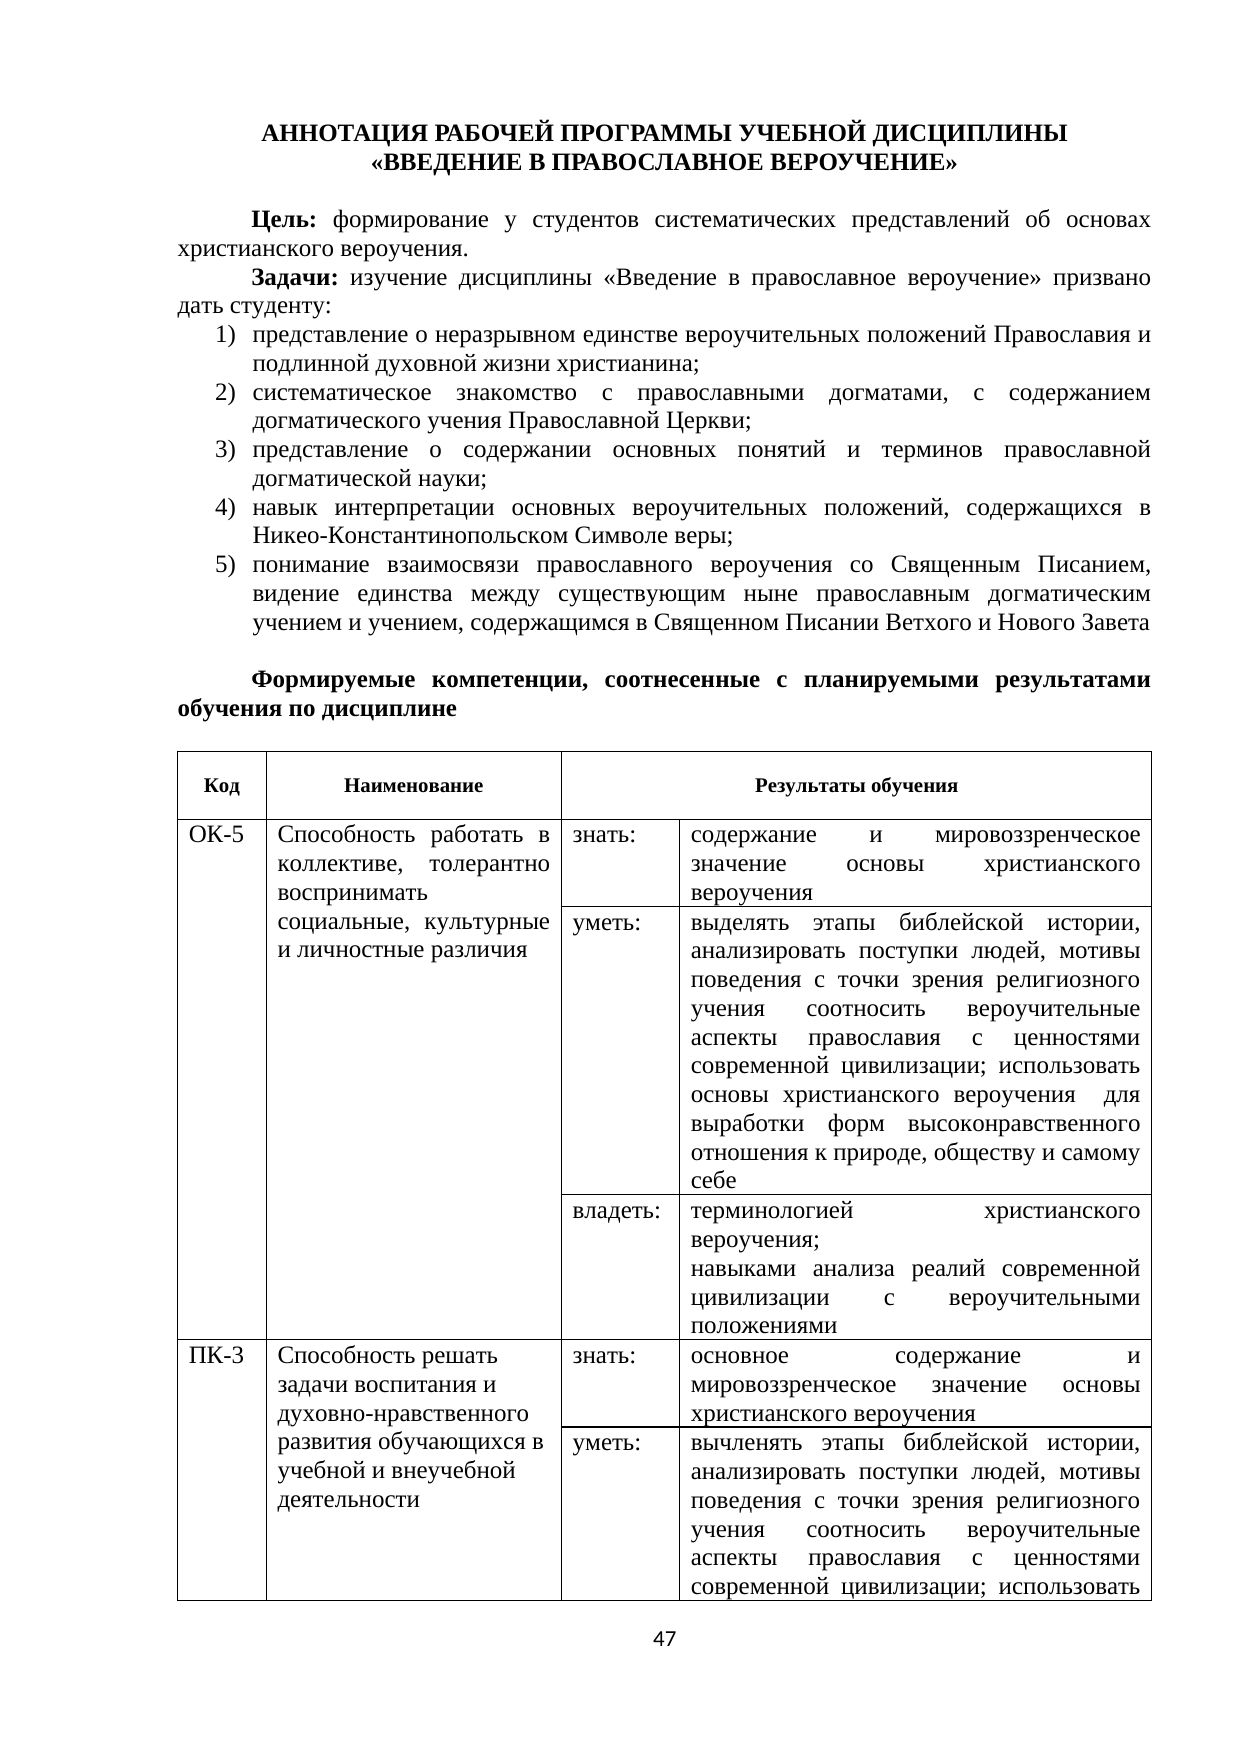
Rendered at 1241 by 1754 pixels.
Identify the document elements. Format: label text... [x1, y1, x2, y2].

list систематическое знакомство с православными догматами, с содержанием догматического учения Православной Церкви; [215, 377, 1152, 434]
table_cell содержание и мировоззренческое значение основы христианского вероучения [680, 820, 1151, 906]
subtitle АННОТАЦИЯ РАБОЧЕЙ ПРОГРАММЫ УЧЕБНОЙ ДИСЦИПЛИНЫ [177, 118, 1152, 147]
table_cell ОК-5 [178, 820, 266, 1339]
table_cell Способность работать в коллективе, толерантно воспринимать социальные, культурные и личностные различия [267, 820, 561, 1339]
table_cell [680, 1428, 1151, 1600]
list навык интерпретации основных вероучительных положений, содержащихся в Никео-Константинопольском Символе веры; [215, 492, 1152, 549]
table_cell уметь: [562, 907, 679, 1194]
table_cell основное содержание и мировоззренческое значение основы христианского вероучения [680, 1340, 1151, 1426]
table_cell знать: [562, 820, 679, 906]
table_cell ПК-3 [178, 1340, 266, 1600]
list понимание взаимосвязи православного вероучения со Священным Писанием, видение единства между существующим ныне православным догматическим учением и учением, содержащимся в Священном Писании Ветхого и Нового Завета [215, 549, 1152, 636]
table_header Код [178, 752, 266, 818]
text Цель: формирование у студентов систематических представлений об основах христианского вероучения. [177, 204, 1152, 262]
subtitle «ВВЕДЕНИЕ В ПРАВОСЛАВНОЕ ВЕРОУЧЕНИЕ» [177, 147, 1152, 176]
text Формируемые компетенции, соотнесенные с планируемыми результатами обучения по дисциплине [177, 664, 1152, 722]
text Задачи: изучение дисциплины «Введение в православное вероучение» призвано дать студенту: [177, 262, 1152, 319]
list представление о содержании основных понятий и терминов православной догматической науки; [215, 434, 1152, 492]
table_cell терминологией христианского вероучения; навыками анализа реалий современной цивилизации с вероучительными положениями [680, 1195, 1151, 1339]
table_cell уметь: [562, 1428, 679, 1600]
table_header Результаты обучения [562, 752, 1151, 818]
table_header Наименование [267, 752, 561, 818]
list представление о неразрывном единстве вероучительных положений Православия и подлинной духовной жизни христианина; [215, 319, 1152, 377]
table_cell владеть: [562, 1195, 679, 1339]
table_cell выделять этапы библейской истории, анализировать поступки людей, мотивы поведения с точки зрения религиозного учения соотносить вероучительные аспекты православия с ценностями современной цивилизации; использовать основы христианского вероучения для выработки форм высоконравственного отношения к природе, обществу и самому себе [680, 907, 1151, 1194]
table_cell знать: [562, 1340, 679, 1426]
table_cell Способность решать задачи воспитания и духовно-нравственного развития обучающихся в учебной и внеучебной деятельности [267, 1340, 561, 1600]
